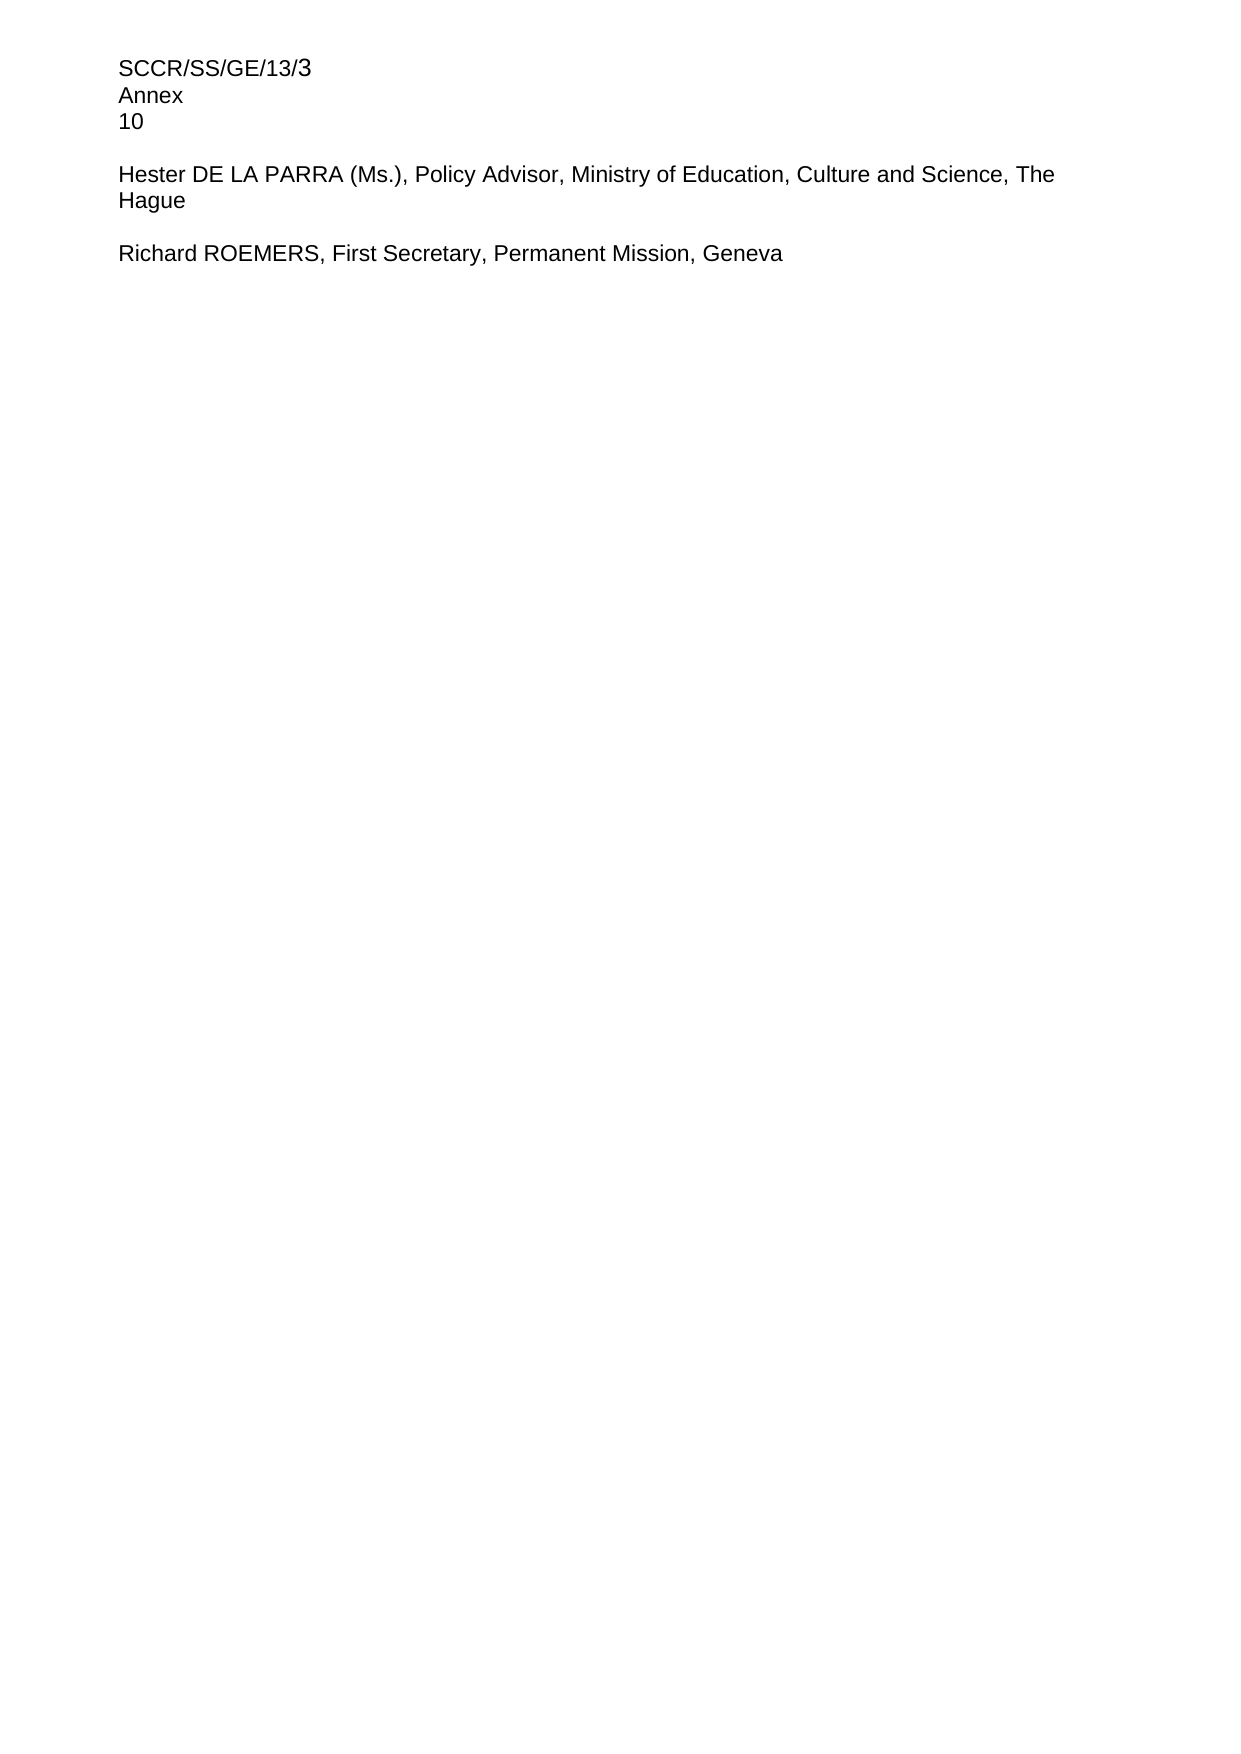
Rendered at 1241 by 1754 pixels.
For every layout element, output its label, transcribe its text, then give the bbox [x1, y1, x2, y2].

text Hester DE LA PARRA (Ms.), Policy Advisor, Ministry of Education, Culture and Science, The Hague [118, 161, 1092, 214]
text Richard ROEMERS, First Secretary, Permanent Mission, Geneva [118, 240, 1092, 266]
